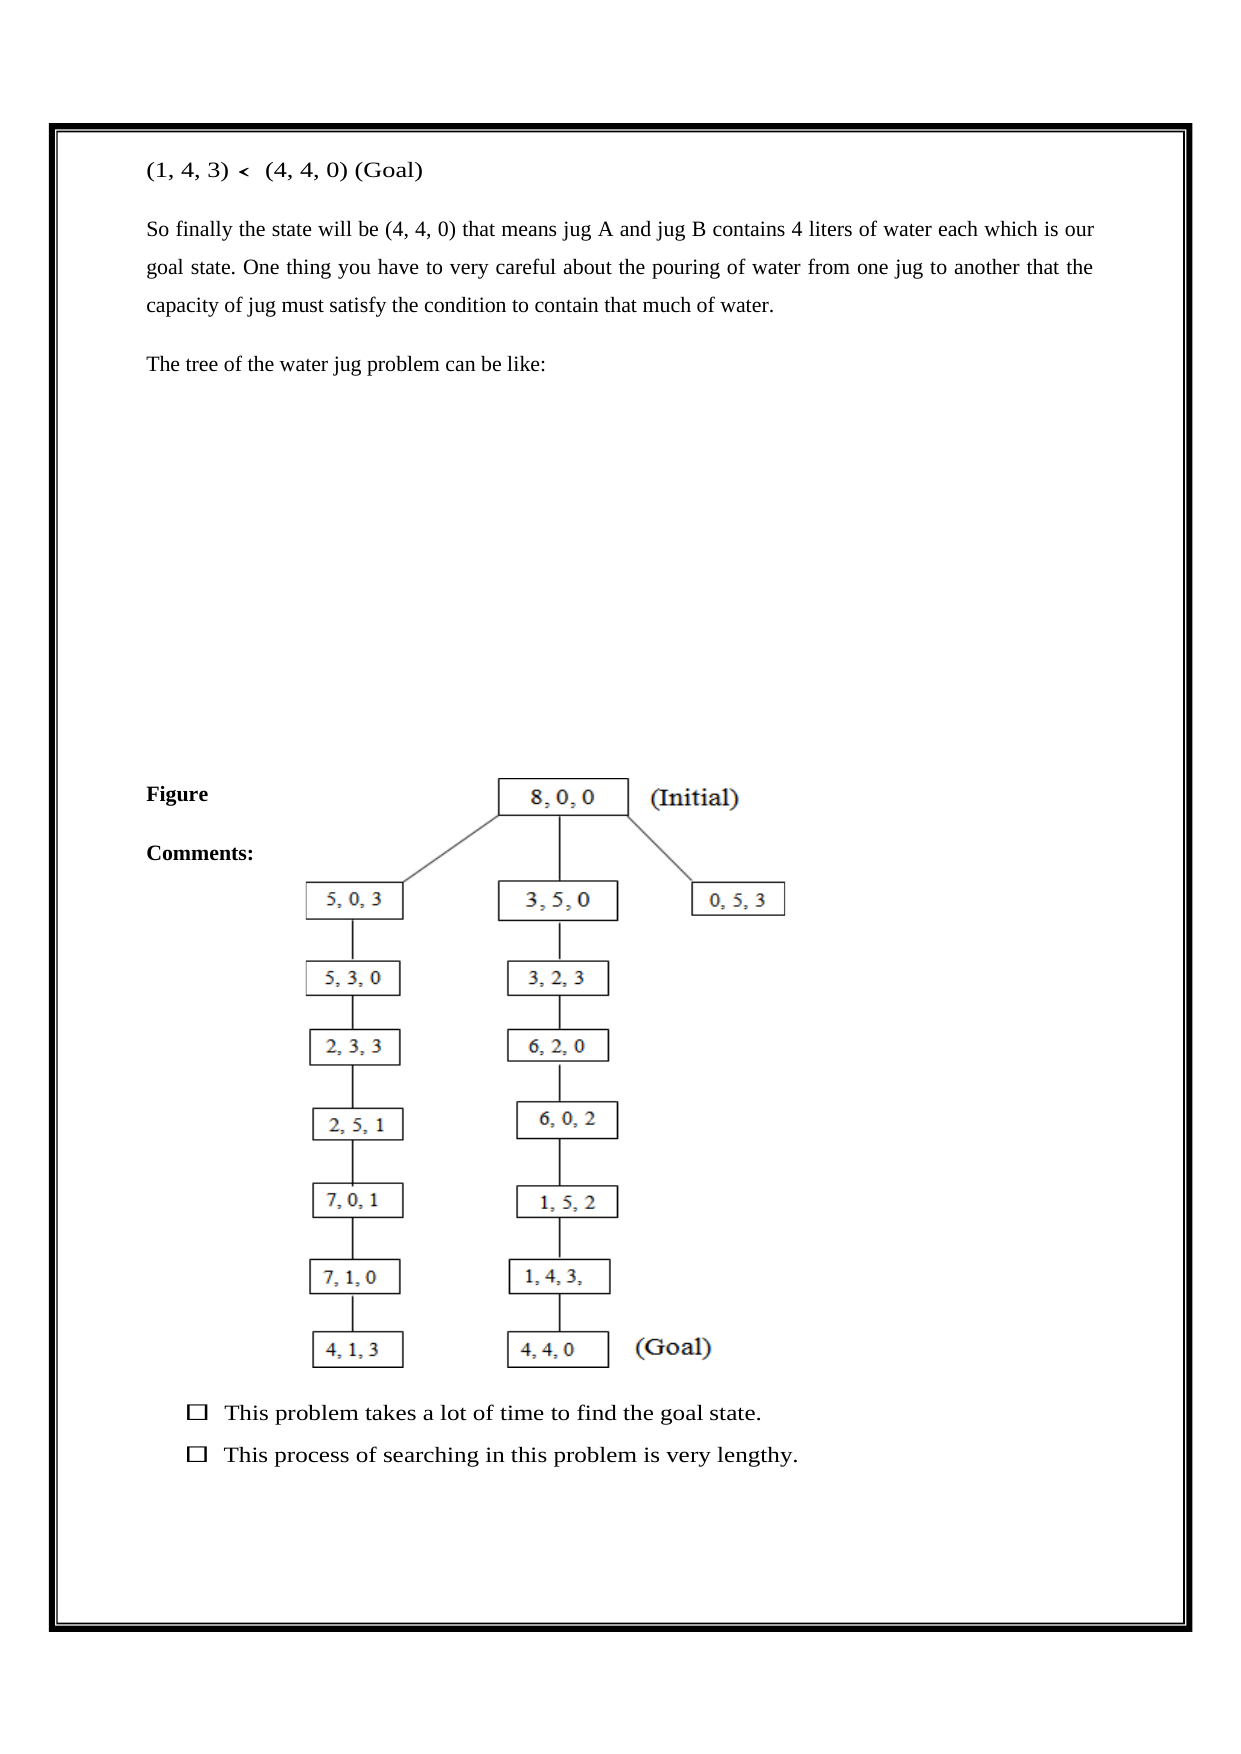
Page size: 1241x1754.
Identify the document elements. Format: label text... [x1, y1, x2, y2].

text The tree of the water jug problem can be like: [146, 351, 1209, 376]
text (1, 4, 3) ‹ (4, 4, 0) (Goal) [146, 157, 1209, 183]
picture [305, 778, 786, 1368]
subtitle Figure Comments: [146, 781, 300, 866]
text So finally the state will be (4, 4, 0) that means jug A and jug B contains 4 liters of water each which is our goal state. One thing you have to very careful about the pouring of water from one jug to another that the capacity of jug must satisfy the condition to contain that much of water. [146, 216, 1096, 317]
text  This process of searching in this problem is very lengthy. [182, 1439, 1209, 1469]
text  This problem takes a lot of time to find the goal state. [182, 899, 1209, 1426]
